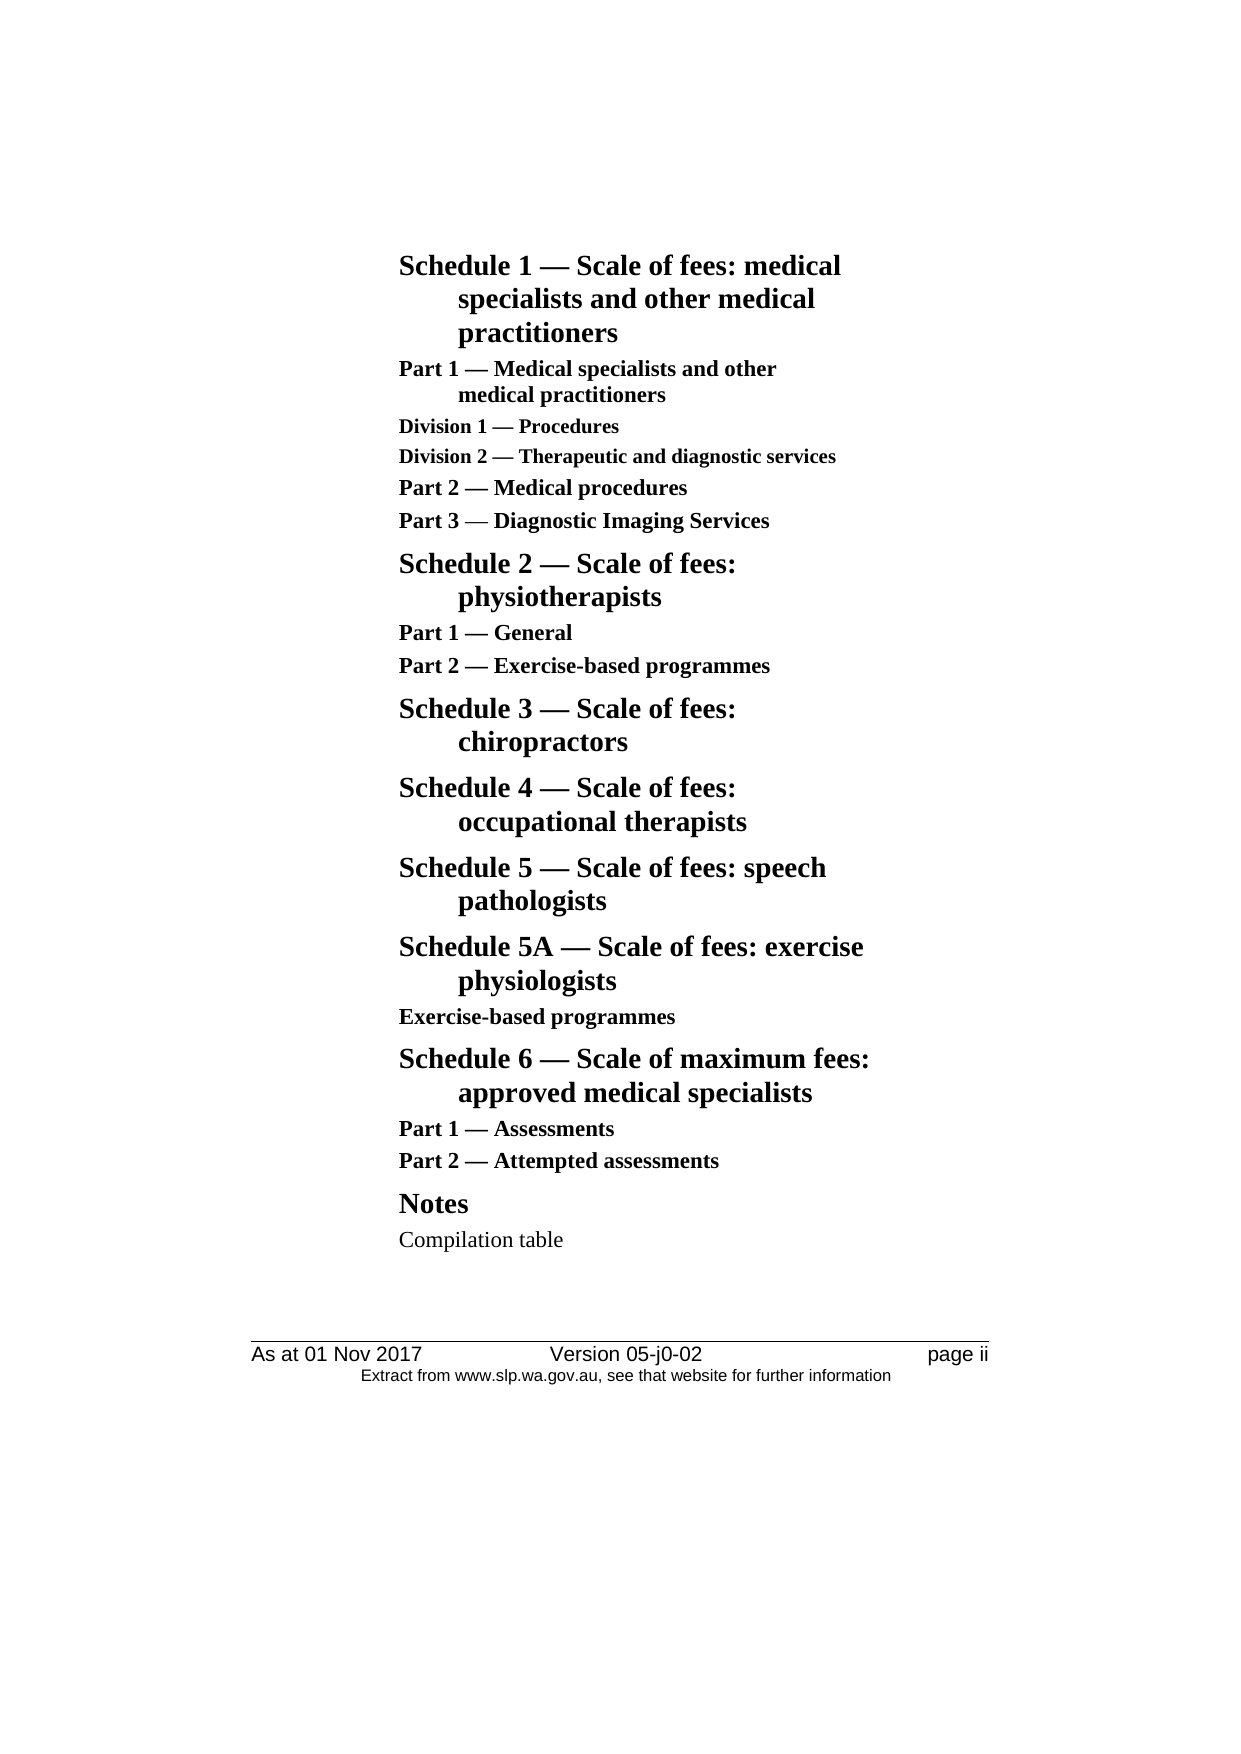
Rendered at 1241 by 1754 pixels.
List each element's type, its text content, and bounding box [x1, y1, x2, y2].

text Part 3 — Diagnostic Imaging Services [399, 507, 871, 533]
text Schedule 6 — Scale of maximum fees: approved medical specialists [399, 1042, 871, 1109]
text Schedule 5 — Scale of fees: speech pathologists [399, 850, 871, 917]
text Schedule 5A — Scale of fees: exercise physiologists [399, 929, 871, 997]
text Division 2 — Therapeutic and diagnostic services [399, 444, 871, 468]
text Part 2 — Exercise-based programmes [399, 652, 871, 678]
text Notes [399, 1186, 871, 1220]
text Schedule 3 — Scale of fees: chiropractors [399, 691, 871, 758]
text Schedule 2 — Scale of fees: physiotherapists [399, 546, 871, 613]
text Compilation table 85 [310, 1226, 871, 1253]
text Schedule 4 — Scale of fees: occupational therapists [399, 770, 871, 837]
text Part 2 — Attempted assessments [399, 1148, 871, 1174]
text Part 1 — Assessments [399, 1115, 871, 1141]
text Part 1 — Medical specialists and other medical practitioners [399, 355, 871, 408]
text Part 2 — Medical procedures [399, 474, 871, 501]
text Schedule 1 — Scale of fees: medical specialists and other medical practitioners [399, 248, 871, 349]
text Division 1 — Procedures [399, 414, 871, 438]
text Exercise-based programmes [399, 1003, 871, 1029]
text Part 1 — General [399, 619, 871, 646]
